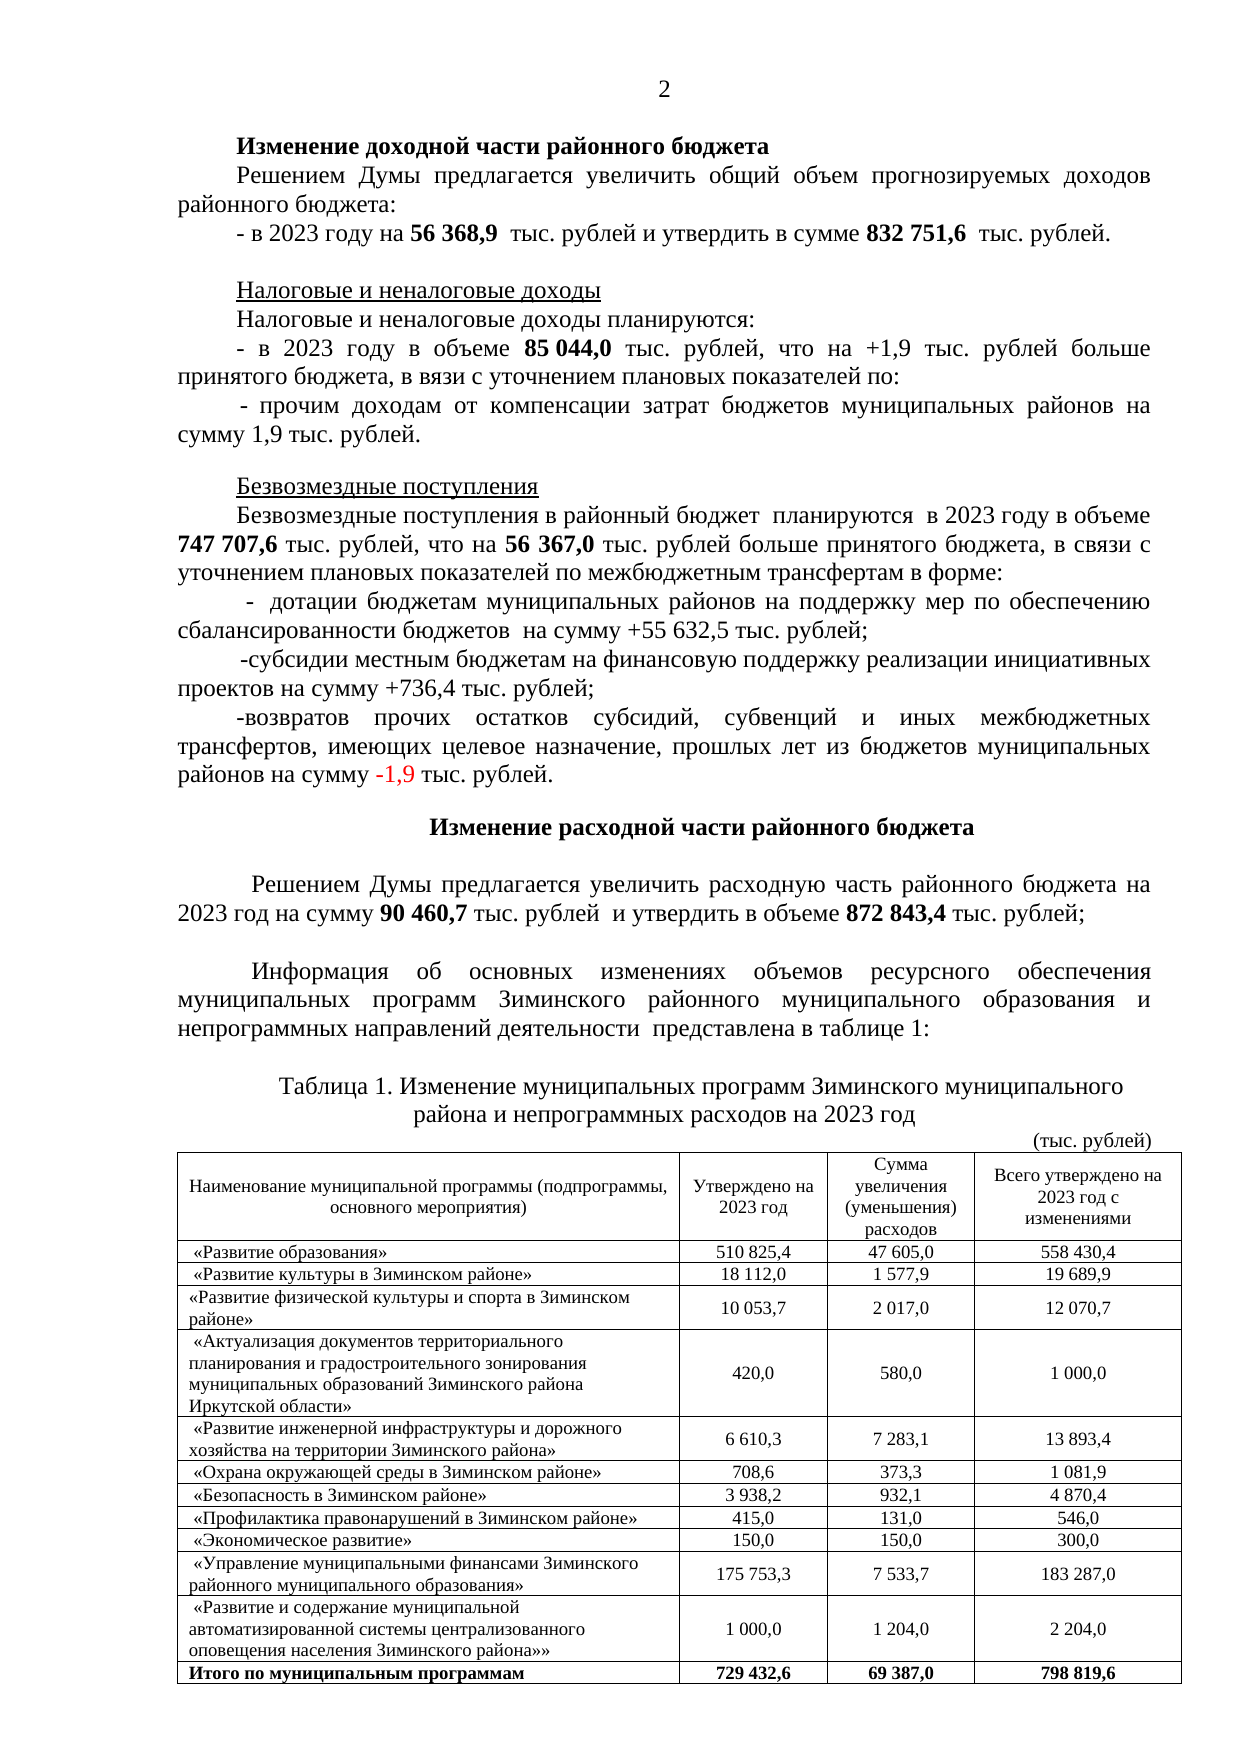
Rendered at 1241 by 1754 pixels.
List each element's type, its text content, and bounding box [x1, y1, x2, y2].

subtitle Безвозмездные поступления [177, 471, 1152, 500]
table_cell 300,0 [975, 1529, 1181, 1551]
table_cell 18 112,0 [680, 1263, 827, 1285]
text Решением Думы предлагается увеличить общий объем прогнозируемых доходов районного бюджета: [177, 160, 1152, 218]
table_cell 1 577,9 [828, 1263, 974, 1285]
table_header Наименование муниципальной программы (подпрограммы, основного мероприятия) [178, 1153, 679, 1239]
table_cell 150,0 [828, 1529, 974, 1551]
subtitle Налоговые и неналоговые доходы [177, 275, 1152, 304]
text -субсидии местным бюджетам на финансовую поддержку реализации инициативных проектов на сумму +736,4 тыс. рублей; [177, 644, 1152, 702]
text Изменение доходной части районного бюджета [177, 131, 1152, 160]
text - прочим доходам от компенсации затрат бюджетов муниципальных районов на сумму 1,9 тыс. рублей. [177, 390, 1152, 448]
table_cell 183 287,0 [975, 1552, 1181, 1595]
table_cell 1 204,0 [828, 1596, 974, 1661]
table_cell 510 825,4 [680, 1241, 827, 1262]
table_cell 13 893,4 [975, 1417, 1181, 1460]
table_cell 580,0 [828, 1330, 974, 1416]
table_cell 175 753,3 [680, 1552, 827, 1595]
table_cell «Безопасность в Зиминском районе» [178, 1484, 679, 1506]
text - дотации бюджетам муниципальных районов на поддержку мер по обеспечению сбалансированности бюджетов на сумму +55 632,5 тыс. рублей; [177, 586, 1152, 644]
text - в 2023 году в объеме 85 044,0 тыс. рублей, что на +1,9 тыс. рублей больше принятого бюджета, в вязи с уточнением плановых показателей по: [177, 333, 1152, 390]
text -возвратов прочих остатков субсидий, субвенций и иных межбюджетных трансфертов, имеющих целевое назначение, прошлых лет из бюджетов муниципальных районов на сумму -1,9 тыс. рублей. [177, 702, 1152, 788]
table_cell 729 432,6 [680, 1662, 827, 1683]
table_cell «Развитие инженерной инфраструктуры и дорожного хозяйства на территории Зиминского района» [178, 1417, 679, 1460]
table_cell «Управление муниципальными финансами Зиминского районного муниципального образования» [178, 1552, 679, 1595]
table_cell 19 689,9 [975, 1263, 1181, 1285]
text Изменение расходной части районного бюджета [177, 812, 1152, 841]
text Информация об основных изменениях объемов ресурсного обеспечения муниципальных программ Зиминского районного муниципального образования и непрограммных направлений деятельности представлена в таблице 1: [177, 956, 1152, 1042]
table_cell «Охрана окружающей среды в Зиминском районе» [178, 1461, 679, 1483]
table_cell 415,0 [680, 1507, 827, 1528]
text Решением Думы предлагается увеличить расходную часть районного бюджета на 2023 год на сумму 90 460,7 тыс. рублей и утвердить в объеме 872 843,4 тыс. рублей; [177, 869, 1152, 927]
table_header Всего утверждено на 2023 год с изменениями [975, 1153, 1181, 1239]
table_cell 708,6 [680, 1461, 827, 1483]
table_cell Итого по муниципальным программам [178, 1662, 679, 1683]
table_cell 4 870,4 [975, 1484, 1181, 1506]
table_cell 2 017,0 [828, 1286, 974, 1329]
table_cell «Развитие образования» [178, 1241, 679, 1262]
table_header Утверждено на 2023 год [680, 1153, 827, 1239]
table_header Сумма увеличения (уменьшения) расходов [828, 1153, 974, 1239]
table_cell 798 819,6 [975, 1662, 1181, 1683]
table_cell «Профилактика правонарушений в Зиминском районе» [178, 1507, 679, 1528]
table_cell 150,0 [680, 1529, 827, 1551]
table_cell 373,3 [828, 1461, 974, 1483]
table_cell 12 070,7 [975, 1286, 1181, 1329]
table_cell 69 387,0 [828, 1662, 974, 1683]
table_cell 1 000,0 [975, 1330, 1181, 1416]
table_cell 420,0 [680, 1330, 827, 1416]
table_cell 2 204,0 [975, 1596, 1181, 1661]
table_cell 6 610,3 [680, 1417, 827, 1460]
table_cell «Экономическое развитие» [178, 1529, 679, 1551]
text Налоговые и неналоговые доходы планируются: [177, 304, 1152, 333]
table_cell 1 081,9 [975, 1461, 1181, 1483]
table_cell «Актуализация документов территориального планирования и градостроительного зонирования муниципальных образований Зиминского района Иркутской области» [178, 1330, 679, 1416]
table_cell «Развитие и содержание муниципальной автоматизированной системы централизованного оповещения населения Зиминского района»» [178, 1596, 679, 1661]
text (тыс. рублей) [177, 1128, 1152, 1152]
table_cell 558 430,4 [975, 1241, 1181, 1262]
text - в 2023 году на 56 368,9 тыс. рублей и утвердить в сумме 832 751,6 тыс. рублей. [177, 218, 1152, 246]
table_cell 1 000,0 [680, 1596, 827, 1661]
text Таблица 1. Изменение муниципальных программ Зиминского муниципального района и непрограммных расходов на 2023 год [177, 1071, 1152, 1128]
table_cell 932,1 [828, 1484, 974, 1506]
table_cell «Развитие физической культуры и спорта в Зиминском районе» [178, 1286, 679, 1329]
table_cell 7 283,1 [828, 1417, 974, 1460]
table_cell 10 053,7 [680, 1286, 827, 1329]
table_cell 7 533,7 [828, 1552, 974, 1595]
table_cell 47 605,0 [828, 1241, 974, 1262]
table_cell 131,0 [828, 1507, 974, 1528]
text Безвозмездные поступления в районный бюджет планируются в 2023 году в объеме 747 707,6 тыс. рублей, что на 56 367,0 тыс. рублей больше принятого бюджета, в связи с уточнением плановых показателей по межбюджетным трансфертам в форме: [177, 500, 1152, 586]
table_cell 546,0 [975, 1507, 1181, 1528]
table_cell «Развитие культуры в Зиминском районе» [178, 1263, 679, 1285]
table_cell 3 938,2 [680, 1484, 827, 1506]
